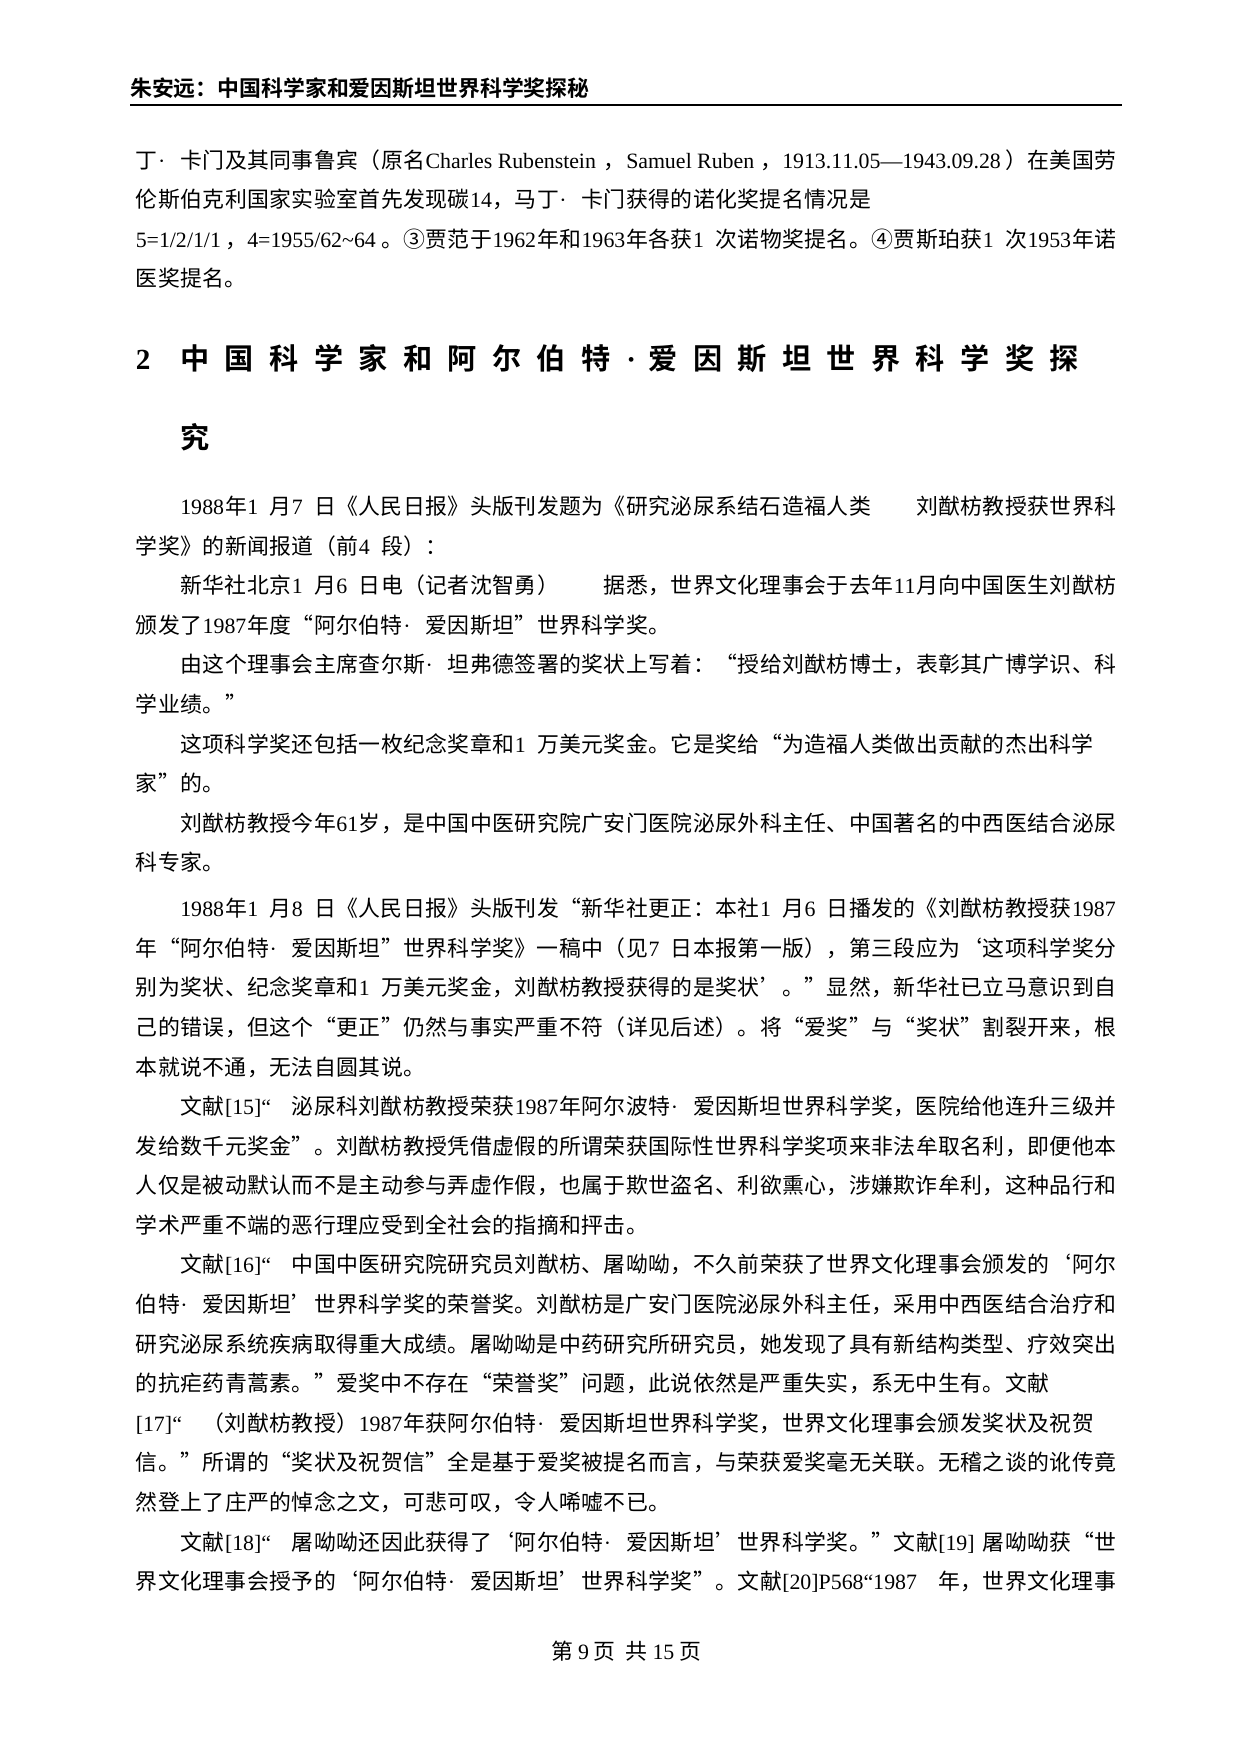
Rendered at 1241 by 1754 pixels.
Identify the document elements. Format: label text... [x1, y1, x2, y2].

text 1988年1月7日《人民日报》头版刊发题为《研究泌尿系结石造福人类 刘猷枋教授获世界科学奖》的新闻报道（前4段）： [136, 485, 1116, 564]
title 中国科学家和阿尔伯特·爱因斯坦世界科学奖探究 [136, 317, 1116, 475]
text 刘猷枋教授今年61岁，是中国中医研究院广安门医院泌尿外科主任、中国著名的中西医结合泌尿科专家。 [136, 802, 1116, 881]
text 由这个理事会主席查尔斯·坦弗德签署的奖状上写着：“授给刘猷枋博士，表彰其广博学识、科学业绩。” [136, 643, 1116, 723]
text 这项科学奖还包括一枚纪念奖章和1万美元奖金。它是奖给“为造福人类做出贡献的杰出科学家”的。 [136, 723, 1116, 802]
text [136, 139, 1116, 297]
text 文献[15]“泌尿科刘猷枋教授荣获1987年阿尔波特·爱因斯坦世界科学奖，医院给他连升三级并发给数千元奖金”。刘猷枋教授凭借虚假的所谓荣获国际性世界科学奖项来非法牟取名利，即便他本人仅是被动默认而不是主动参与弄虚作假，也属于欺世盗名、利欲熏心，涉嫌欺诈牟利，这种品行和学术严重不端的恶行理应受到全社会的指摘和抨击。 [136, 1085, 1116, 1243]
text 新华社北京1月6日电（记者沈智勇） 据悉，世界文化理事会于去年11月向中国医生刘猷枋颁发了1987年度“阿尔伯特·爱因斯坦”世界科学奖。 [136, 564, 1116, 643]
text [136, 1521, 1116, 1600]
text 文献[16]“中国中医研究院研究员刘猷枋、屠呦呦，不久前荣获了世界文化理事会颁发的‘阿尔伯特·爱因斯坦’世界科学奖的荣誉奖。刘猷枋是广安门医院泌尿外科主任，采用中西医结合治疗和研究泌尿系统疾病取得重大成绩。屠呦呦是中药研究所研究员，她发现了具有新结构类型、疗效突出的抗疟药青蒿素。”爱奖中不存在“荣誉奖”问题，此说依然是严重失实，系无中生有。文献[17]“（刘猷枋教授）1987年获阿尔伯特·爱因斯坦世界科学奖，世界文化理事会颁发奖状及祝贺信。”所谓的“奖状及祝贺信”全是基于爱奖被提名而言，与荣获爱奖毫无关联。无稽之谈的讹传竟然登上了庄严的悼念之文，可悲可叹，令人唏嘘不已。 [136, 1243, 1116, 1521]
text 1988年1月8日《人民日报》头版刊发“新华社更正：本社1月6日播发的《刘猷枋教授获1987年“阿尔伯特·爱因斯坦”世界科学奖》一稿中（见7日本报第一版），第三段应为‘这项科学奖分别为奖状、纪念奖章和1万美元奖金，刘猷枋教授获得的是奖状’。”显然，新华社已立马意识到自己的错误，但这个“更正”仍然与事实严重不符（详见后述）。将“爱奖”与“奖状”割裂开来，根本就说不通，无法自圆其说。 [136, 887, 1116, 1085]
